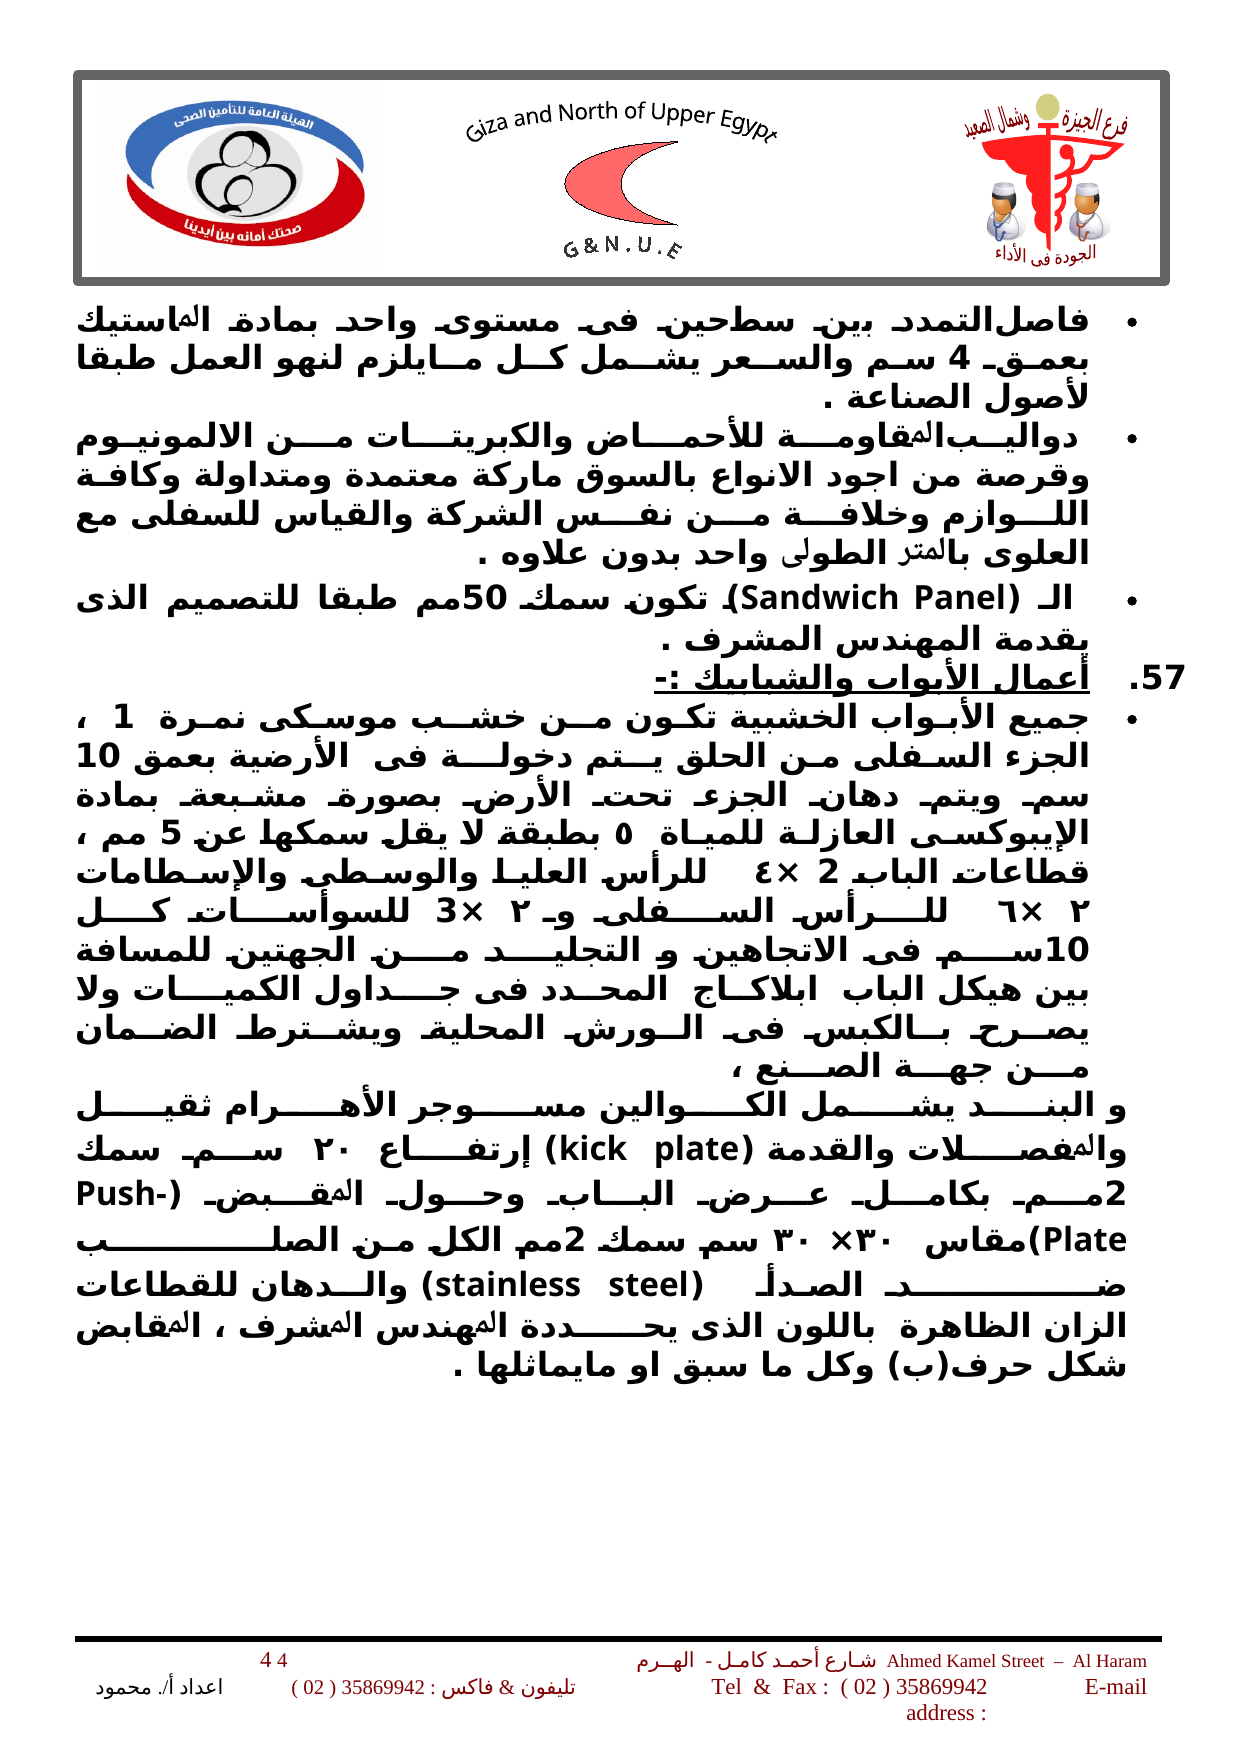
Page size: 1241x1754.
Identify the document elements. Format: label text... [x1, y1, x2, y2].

picture [96, 81, 378, 269]
list أﻋﻤﺎل اﻷﺑﻮاب واﻟﺸﺒﺎﺑﻴﻚ :- [75, 658, 1128, 697]
text و اﻟﺒﻨـــﺪ ﻳﺸـــﻤﻞ اﻟﻜـــﻮالين ﻣﺴـــﻮﺟﺮ اﻷﻫـــﺮام ﺛﻘﻴـــﻞ واﳌﻔﺼـــﻼت واﻟﻘﺪﻣﺔ (kick plate) إرﺗﻔـــﺎع ٢٠ ﺳـــﻢ سمك 2ﻣـــﻢ ﺑﻜﺎﻣـــﻞ ﻋـــﺮض اﻟﺒـــﺎب وﺣـــﻮل اﳌﻘـــﺒﺾ (Push-Plate)مقاس ٣٠× ٣٠ ﺳﻢ سمك 2ﻣﻢ اﻟﻜﻞ ﻣـﻦ اﻟﺼﻠــــــــــــــﺐ ﺿــــــــــــــــﺪ اﻟﺼـﺪأ (stainless steel) واﻟـﺪﻫﺎن ﻟﻠﻘﻄﺎﻋﺎت اﻟﺰان اﻟﻈﺎﻫﺮة ﺑﺎﻟﻠﻮن اﻟﺬى يحددة اﳌﻬﻨﺪس اﳌﺸﺮف ، اﳌﻘﺎﺑﺾ ﺷﻜﻞ ﺣﺮف(ب) وكل ما سبق او مايماثلها . [75, 1086, 1128, 1384]
list الـ (Sandwich Panel) ﺗﻜﻮن سمك 50مم ﻃﺒﻘﺎ ﻟﻠﺘﺼﻤﻴﻢ اﻟﺬى ﻳﻘﺪﻣﺔ المهندس المشرف . [75, 574, 1128, 658]
picture [979, 182, 1030, 242]
list ﻓﺎﺻﻞاﻟﺘﻤﺪد ﺑين ﺳﻄحين فى ﻣﺴﺘﻮى واﺣﺪ بمادة اﳌﺎﺳﺘﻴﻚ ﺑﻌﻤـﻖ 4 سم واﻟﺴـﻌﺮ ﻳﺸـﻤﻞ ﻛـﻞ ﻣـﺎﻳﻠﺰم ﻟﻨﻬﻮ اﻟﻌﻤﻞ ﻃﺒﻘﺎ ﻷﺻﻮل اﻟﺼﻨﺎﻋﺔ . [75, 300, 1128, 417]
picture [1062, 182, 1116, 242]
list جميع اﻷﺑـﻮاب الخشبية ﺗﻜـﻮن ﻣـﻦ ﺧﺸـﺐ موسكى نمرة 1 ، الجزء اﻟﺴـﻔﻠﻰ ﻣـﻦ الحلق ﻳـﺘﻢ دﺧﻮﻟــﺔ فى اﻷرﺿﻴﺔ ﺑﻌﻤﻖ 10 ﺳﻢ وﻳﺘﻢ دﻫﺎن الجزء تحت اﻷرض ﺑﺼﻮرة ﻣﺸـﺒﻌﺔ بمادة اﻹﻳﺒﻮﻛﺴـﻰ اﻟﻌﺎزﻟـﺔ ﻟﻠﻤﻴـﺎة ٥ ﺑﻄﺒﻘﺔ ﻻ ﻳﻘﻞ سمكها ﻋﻦ 5 مم ، ﻗﻄﺎﻋﺎت اﻟﺒﺎب 2 ×٤ ﻟﻠﺮأس اﻟﻌﻠﻴـﺎ واﻟﻮﺳـﻄﻰ واﻹﺳـﻄﺎﻣﺎت ٢ ×٦ ﻟﻠــــﺮأس اﻟﺴــــﻔﻠﻰ و ٢ ×3 ﻟﻠﺴﻮأﺳــــﺎت ﻛــــﻞ 10ﺳــــﻢ فى الاتجاهين و اﻟﺘﺠﻠﻴــــﺪ ﻣــــﻦ الجهتين ﻟﻠﻤﺴﺎﻓﺔ بين ﻫﻴﻜﻞ اﻟﺒﺎب ابلاكاج المحدد فى ﺟــﺪاول اﻟﻜﻤﻴــﺎت وﻻ ﻳﺼــﺮح ﺑــﺎﻟﻜﺒﺲ فى اﻟــﻮرش المحلية وﻳﺸــترط اﻟﻀــﻤﺎن ﻣـــﻦ ﺟﻬـــﺔ اﻟﺼـــﻨﻊ ، [75, 697, 1128, 1086]
list دواﻟﻴــﺐاﳌﻘﺎوﻣــﺔ ﻟﻸحمــﺎض واﻟﻜبرﻳﺘــﺎت ﻣــﻦ الالمونيوم وﻗﺮﺻﺔ من اجود الانواع بالسوق ماركة معتمدة ومتداولة وﻛﺎﻓـﺔ اﻟﻠـﻮازم وﺧﻼﻓـﺔ ﻣـﻦ ﻧﻔـﺲ اﻟﺸﺮﻛﺔ واﻟﻘﻴﺎس ﻟﻠﺴﻔﻠﻰ ﻣﻊ اﻟﻌﻠﻮى ﺑﺎﳌﱰ اﻟﻄﻮﱃ واﺣﺪ ﺑﺪون ﻋﻼوﻩ . [75, 417, 1128, 574]
